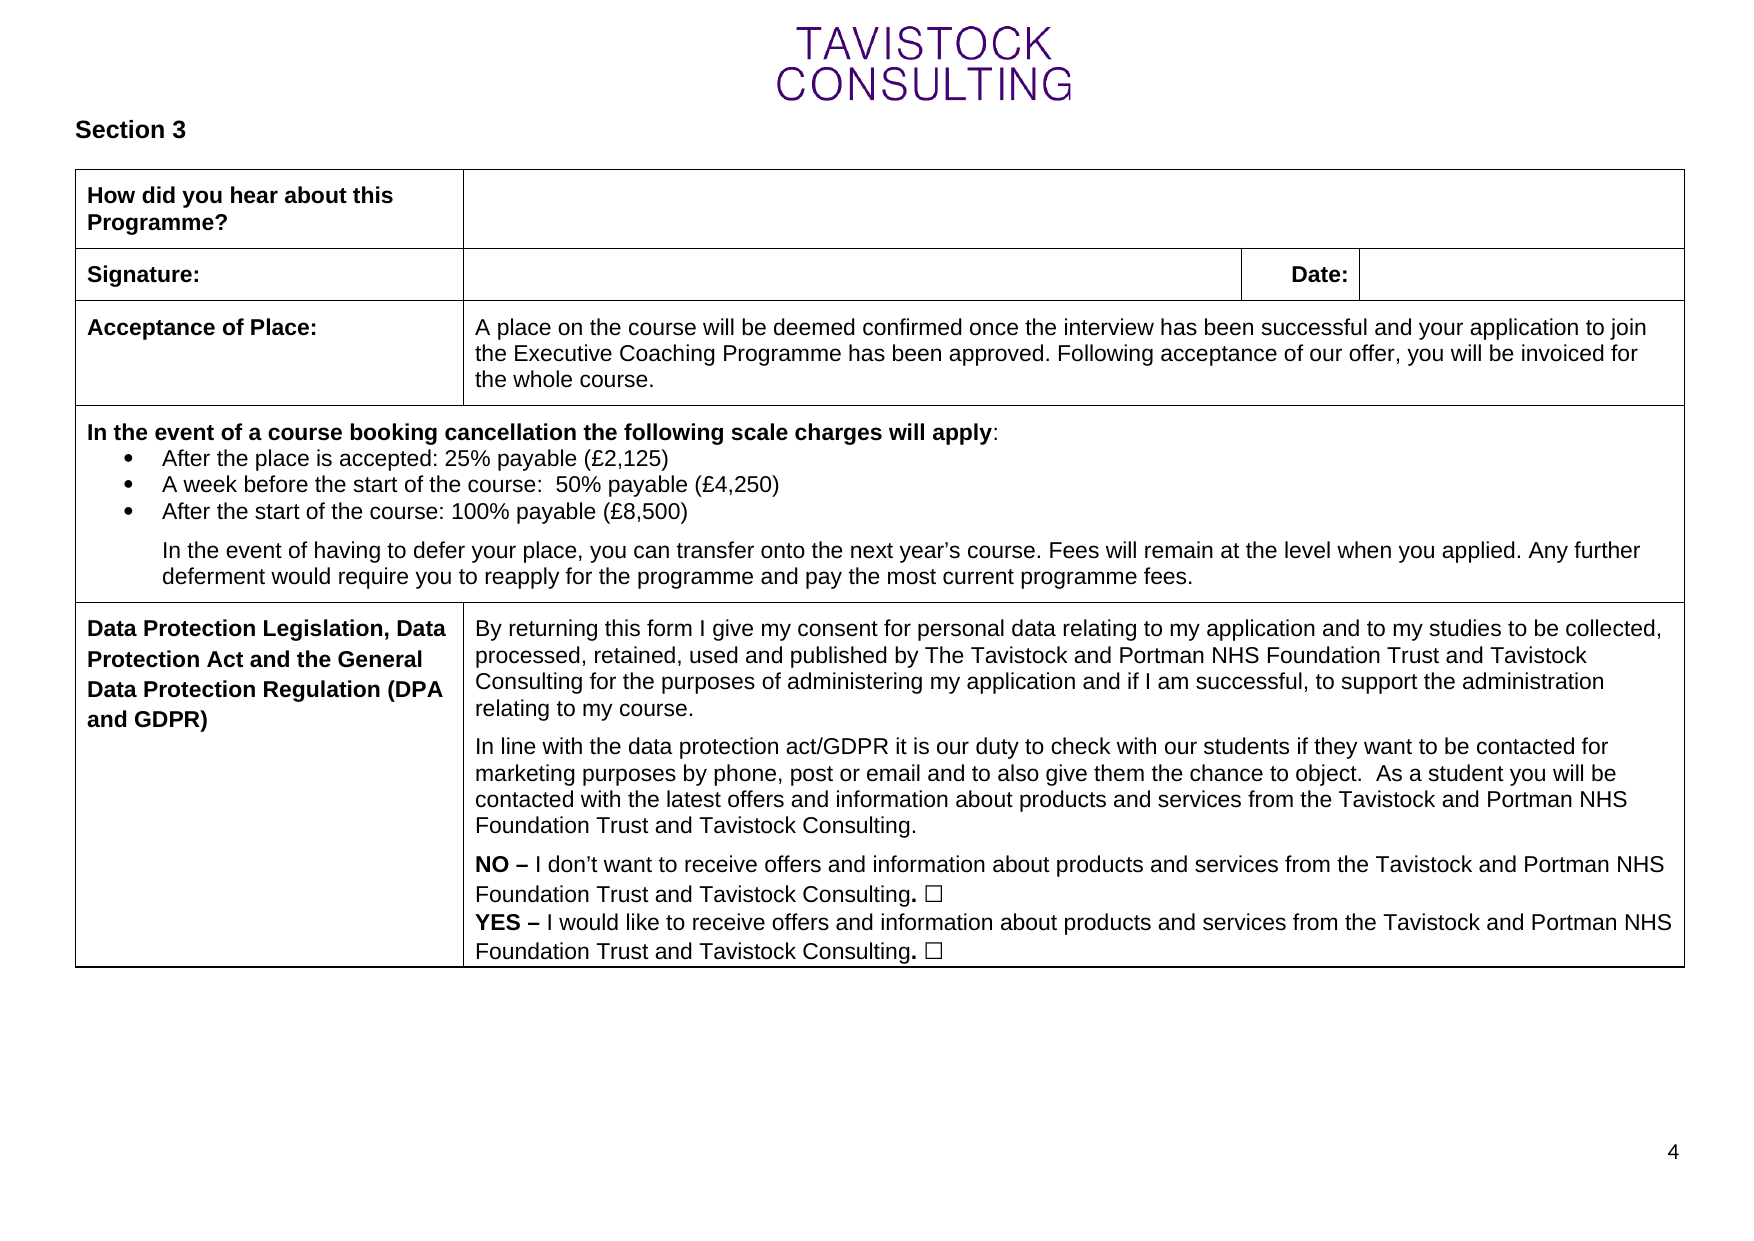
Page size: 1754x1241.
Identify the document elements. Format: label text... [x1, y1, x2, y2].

table_cell [464, 249, 1241, 300]
table_header How did you hear about this Programme? [76, 170, 463, 248]
table_cell Date: [1242, 249, 1359, 300]
table_cell Data Protection Legislation, Data Protection Act and the General Data Protection Regulation (DPA and GDPR) [76, 603, 463, 966]
table_cell Acceptance of Place: [76, 301, 463, 405]
table_cell A place on the course will be deemed confirmed once the interview has been successful and your application to join the Executive Coaching Programme has been approved. Following acceptance of our offer, you will be invoiced for the whole course. [464, 301, 1684, 405]
picture [777, 26, 1071, 104]
table_cell Signature: [76, 249, 463, 300]
table_header [464, 170, 1684, 248]
table_cell By returning this form I give my consent for personal data relating to my application and to my studies to be collected, processed, retained, used and published by The Tavistock and Portman NHS Foundation Trust and Tavistock Consulting for the purposes of administering my application and if I am successful, to support the administration relating to my course. In line with the data protection act/GDPR it is our duty to check with our students if they want to be contacted for marketing purposes by phone, post or email and to also give them the chance to object. As a student you will be contacted with the latest offers and information about products and services from the Tavistock and Portman NHS Foundation Trust and Tavistock Consulting. NO – I don’t want to receive offers and information about products and services from the Tavistock and Portman NHS Foundation Trust and Tavistock Consulting. YES – I would like to receive offers and information about products and services from the Tavistock and Portman NHS Foundation Trust and Tavistock Consulting. [464, 603, 1684, 966]
text Section 3 [75, 115, 1679, 144]
table_cell In the event of a course booking cancellation the following scale charges will apply: After the place is accepted: 25% payable (£2,125) A week before the start of the course: 50% payable (£4,250) After the start of the course: 100% payable (£8,500) In the event of having to defer your place, you can transfer onto the next year’s course. Fees will remain at the level when you applied. Any further deferment would require you to reapply for the programme and pay the most current programme fees. [76, 406, 1684, 602]
table_cell [1360, 249, 1684, 300]
